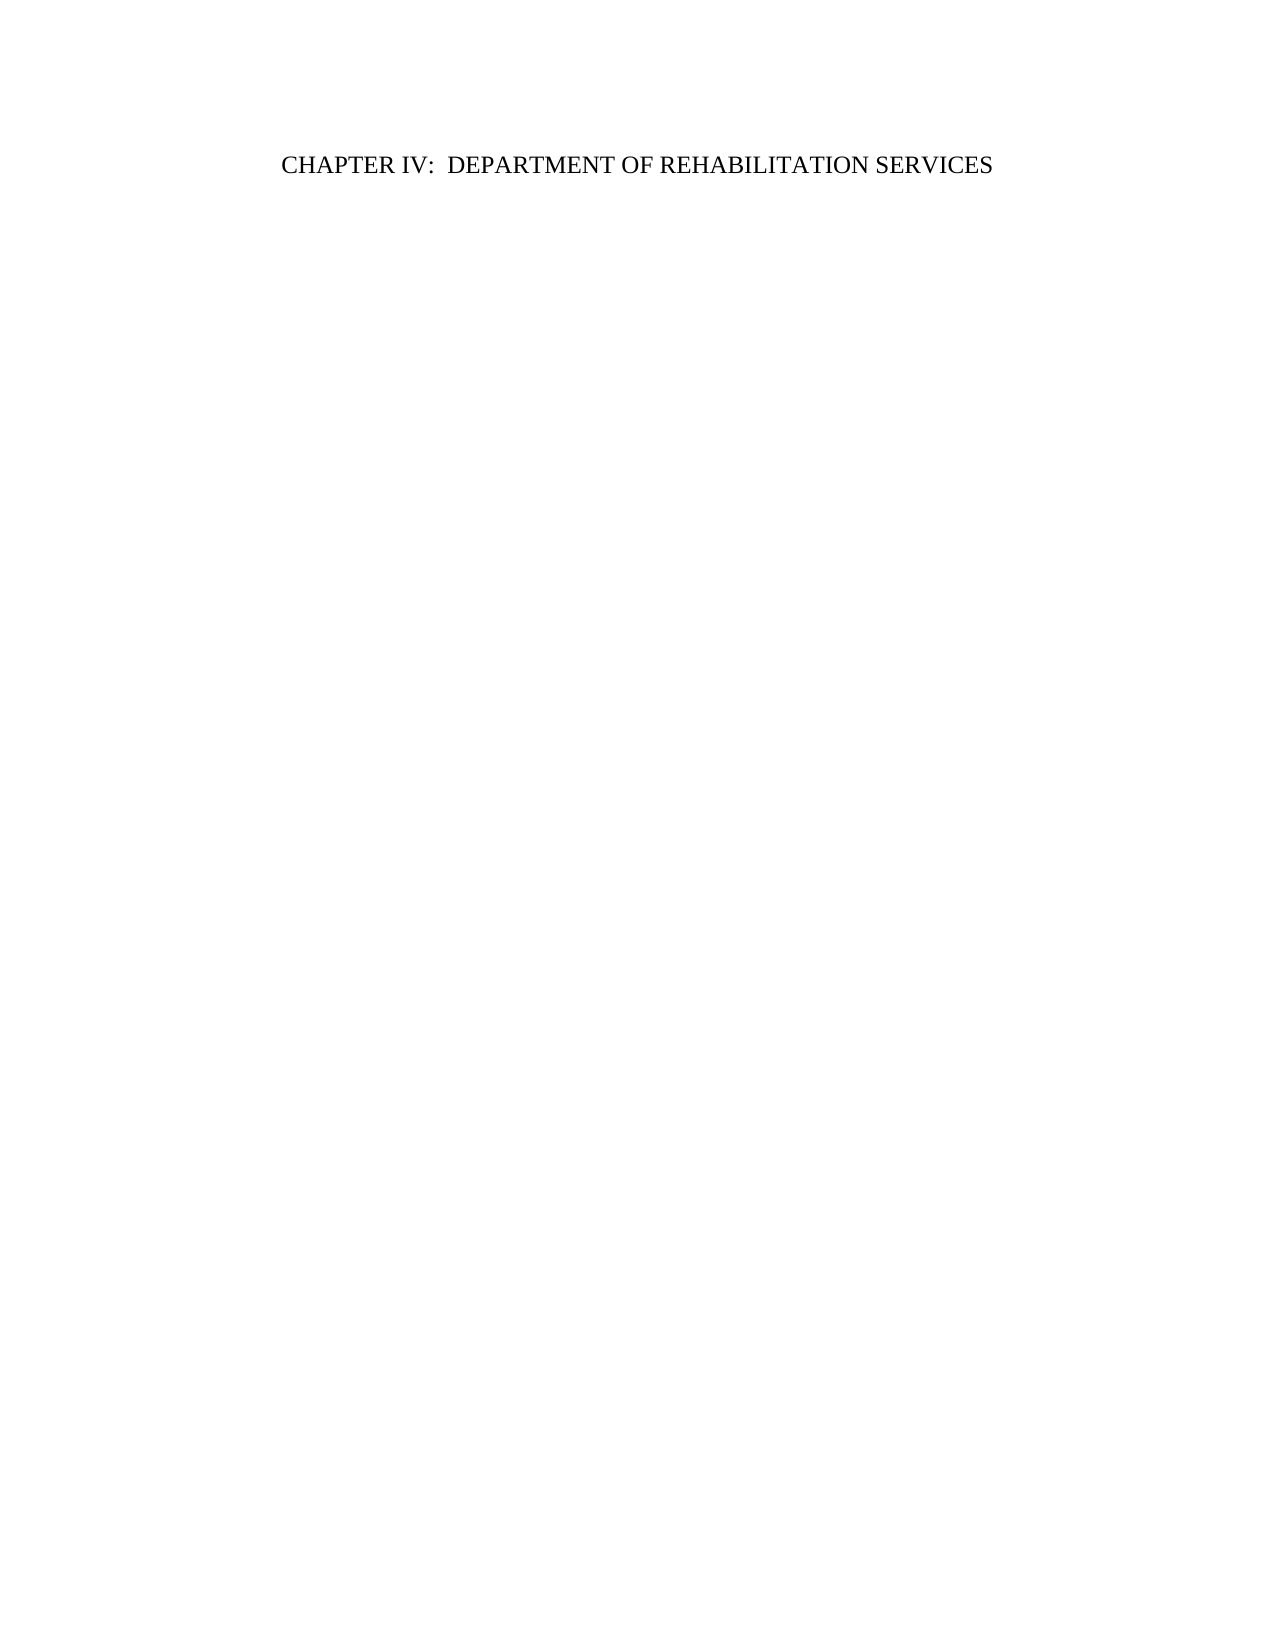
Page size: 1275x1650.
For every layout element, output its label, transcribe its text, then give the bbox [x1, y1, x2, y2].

text CHAPTER IV: DEPARTMENT OF REHABILITATION SERVICES [150, 150, 1125, 179]
